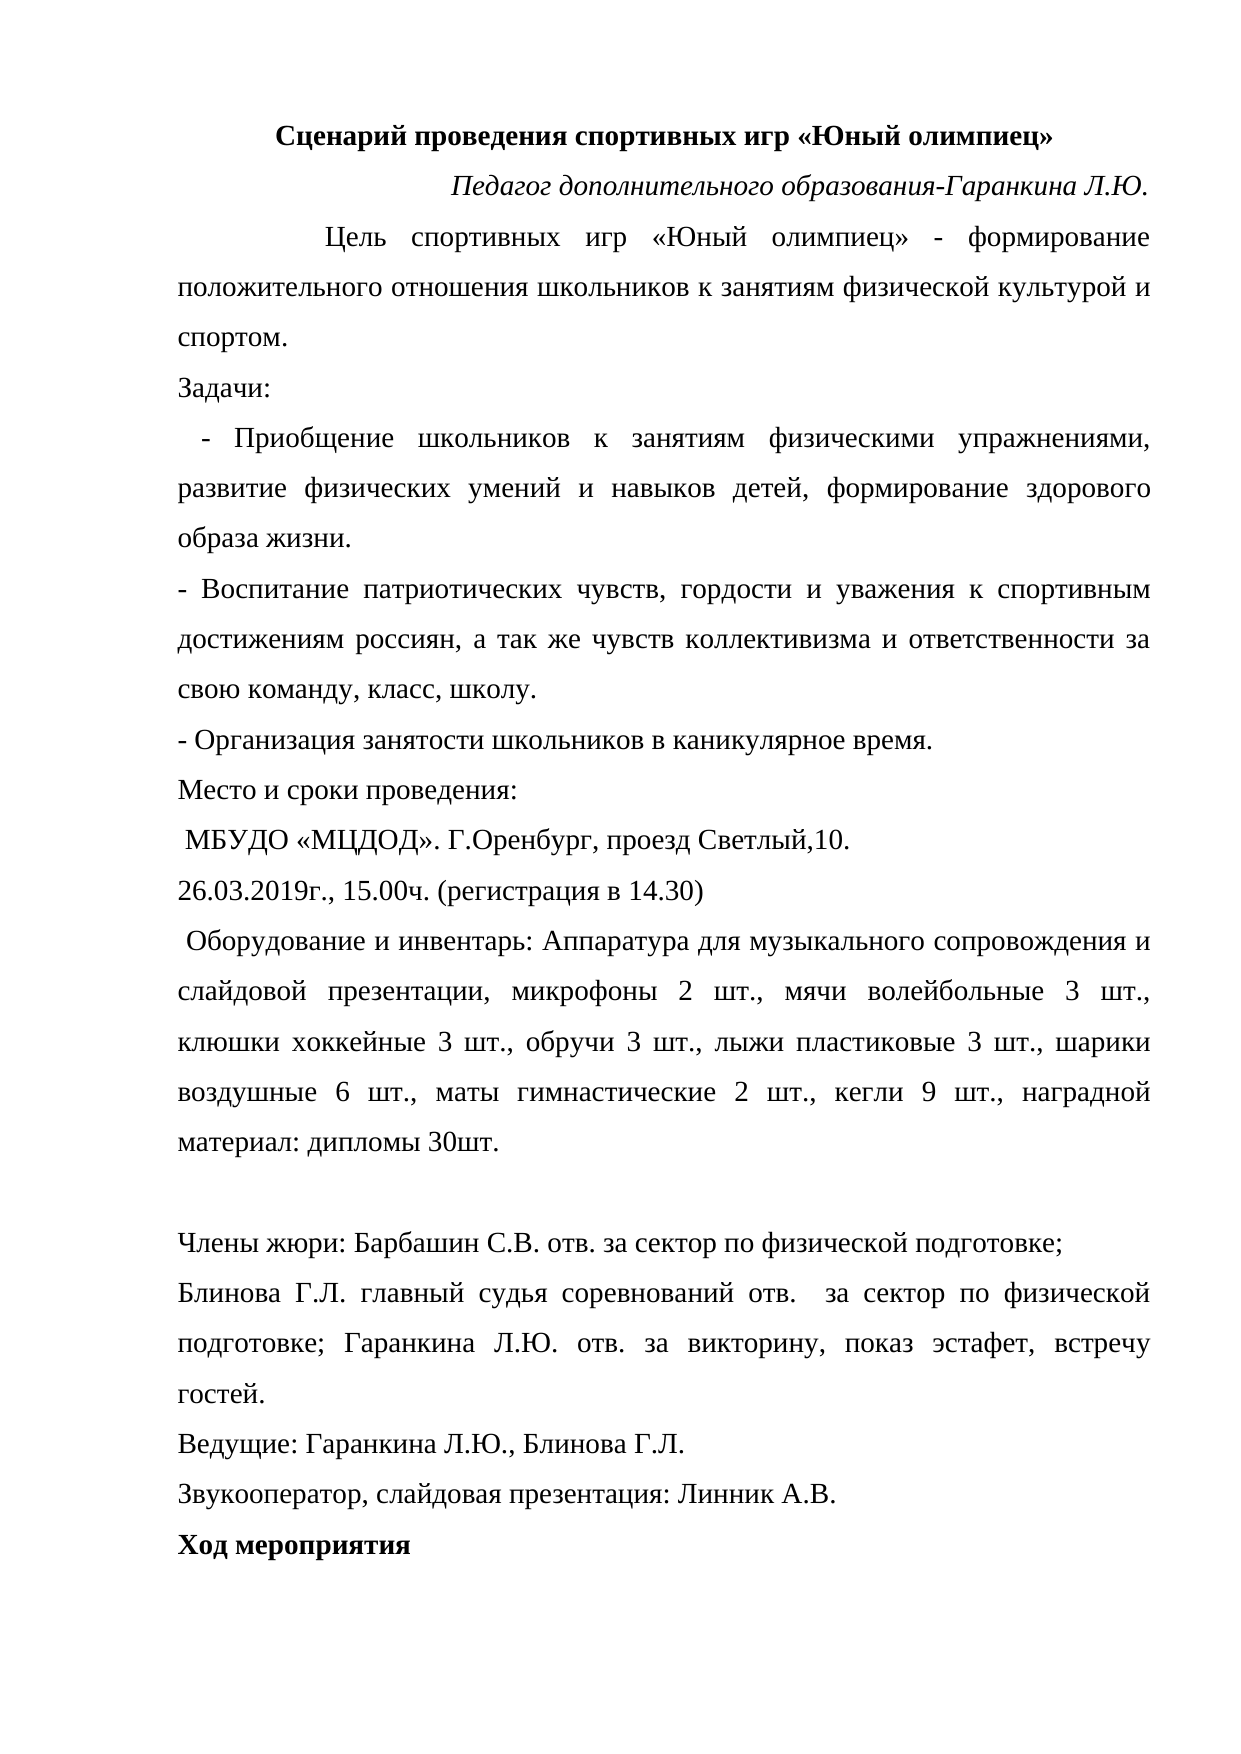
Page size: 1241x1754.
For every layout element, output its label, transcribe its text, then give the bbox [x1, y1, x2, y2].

text Члены жюри: Барбашин С.В. отв. за сектор по физической подготовке; [177, 1225, 1152, 1258]
text Педагог дополнительного образования-Гаранкина Л.Ю. [177, 168, 1152, 202]
text - Приобщение школьников к занятиям физическими упражнениями, развитие физических умений и навыков детей, формирование здорового образа жизни. [177, 420, 1152, 554]
text Звукооператор, слайдовая презентация: Линник А.В. [177, 1477, 1152, 1510]
text Место и сроки проведения: [177, 772, 1152, 806]
text Цель спортивных игр «Юный олимпиец» - формирование положительного отношения школьников к занятиям физической культурой и спортом. [177, 219, 1152, 353]
text Ведущие: Гаранкина Л.Ю., Блинова Г.Л. [177, 1426, 1152, 1460]
text Задачи: [177, 370, 1152, 403]
text - Организация занятости школьников в каникулярное время. [177, 722, 1152, 755]
text Блинова Г.Л. главный судья соревнований отв. за сектор по физической подготовке; Гаранкина Л.Ю. отв. за викторину, показ эстафет, встречу гостей. [177, 1275, 1152, 1409]
text Сценарий проведения спортивных игр «Юный олимпиец» [177, 118, 1152, 152]
text - Воспитание патриотических чувств, гордости и уважения к спортивным достижениям россиян, а так же чувств коллективизма и ответственности за свою команду, класс, школу. [177, 571, 1152, 705]
text Оборудование и инвентарь: Аппаратура для музыкального сопровождения и слайдовой презентации, микрофоны 2 шт., мячи волейбольные 3 шт., клюшки хоккейные 3 шт., обручи 3 шт., лыжи пластиковые 3 шт., шарики воздушные 6 шт., маты гимнастические 2 шт., кегли 9 шт., наградной материал: дипломы 30шт. [177, 923, 1152, 1158]
text Ход мероприятия [177, 1527, 1152, 1560]
text 26.03.2019г., 15.00ч. (регистрация в 14.30) [177, 873, 1152, 906]
text МБУДО «МЦДОД». Г.Оренбург, проезд Светлый,10. [177, 822, 1152, 856]
